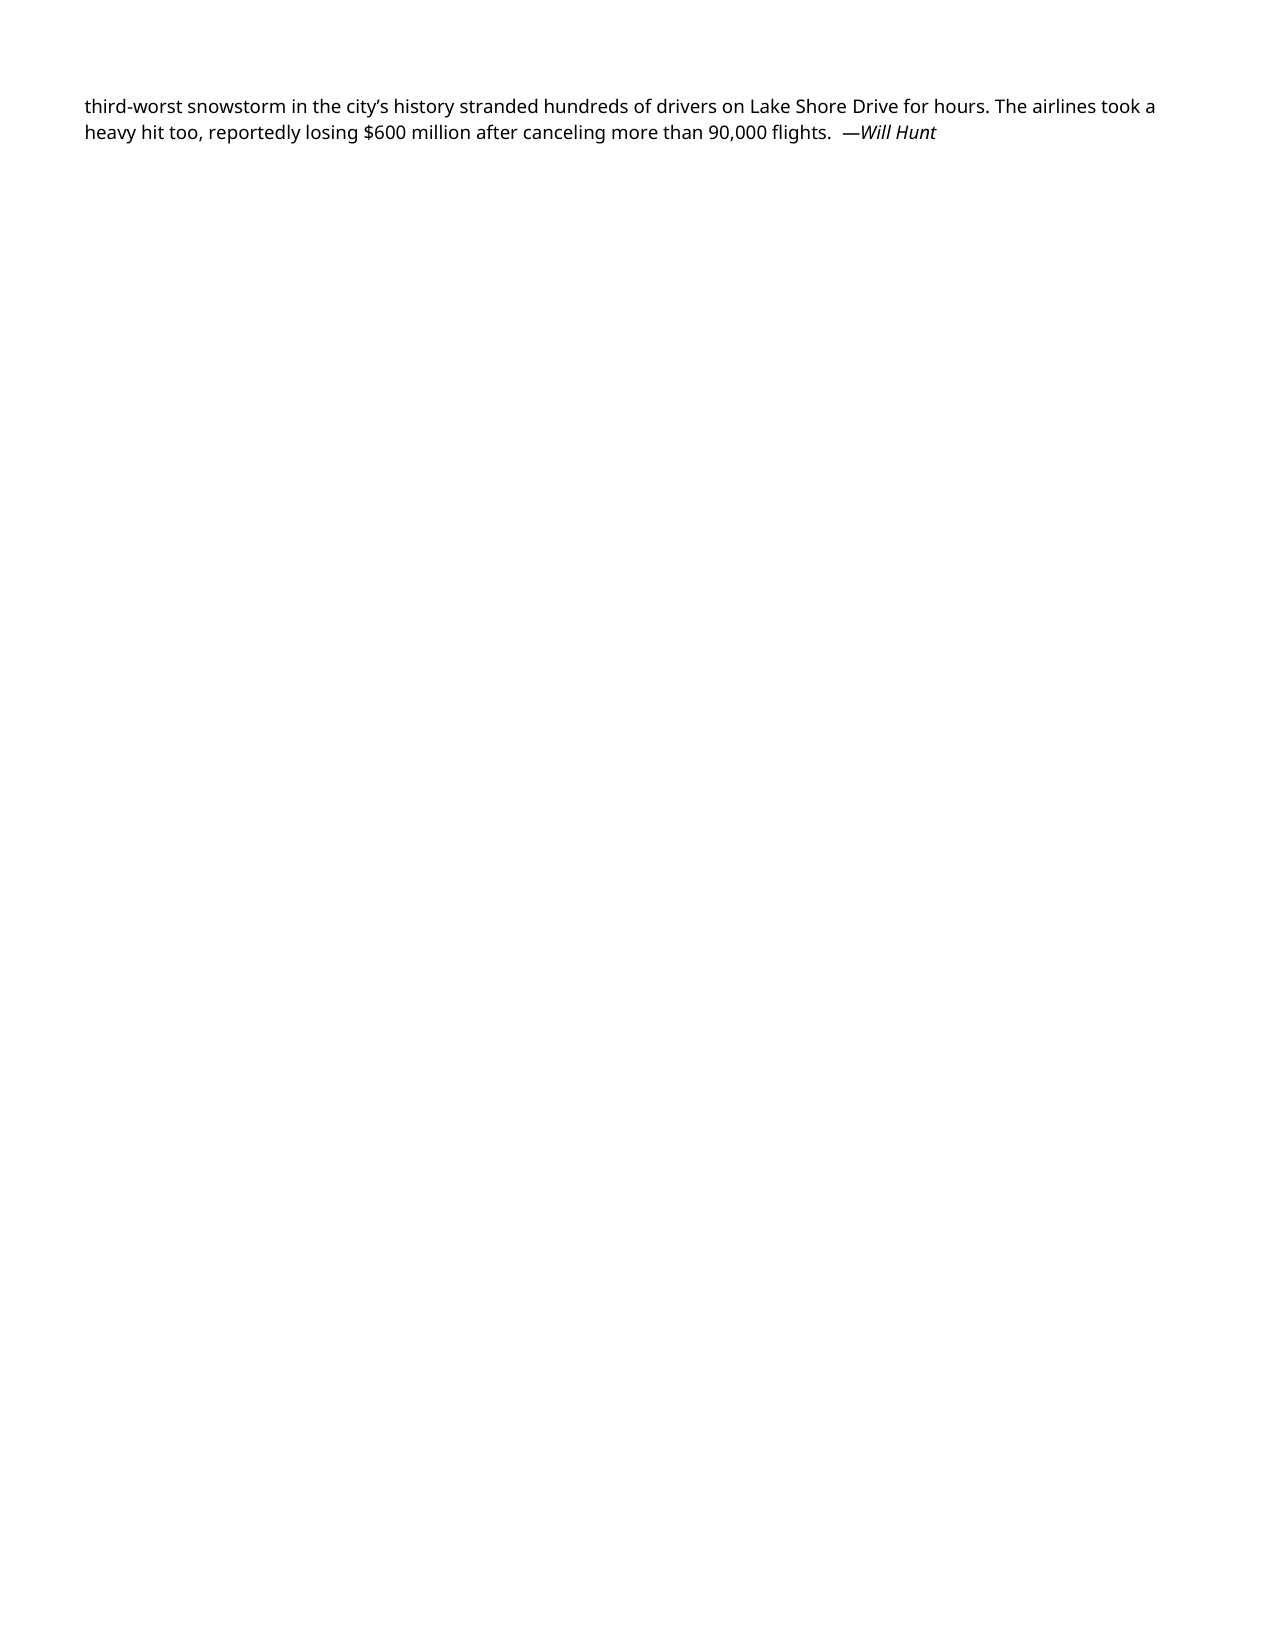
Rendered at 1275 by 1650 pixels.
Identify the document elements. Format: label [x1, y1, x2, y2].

text [84, 94, 1200, 145]
